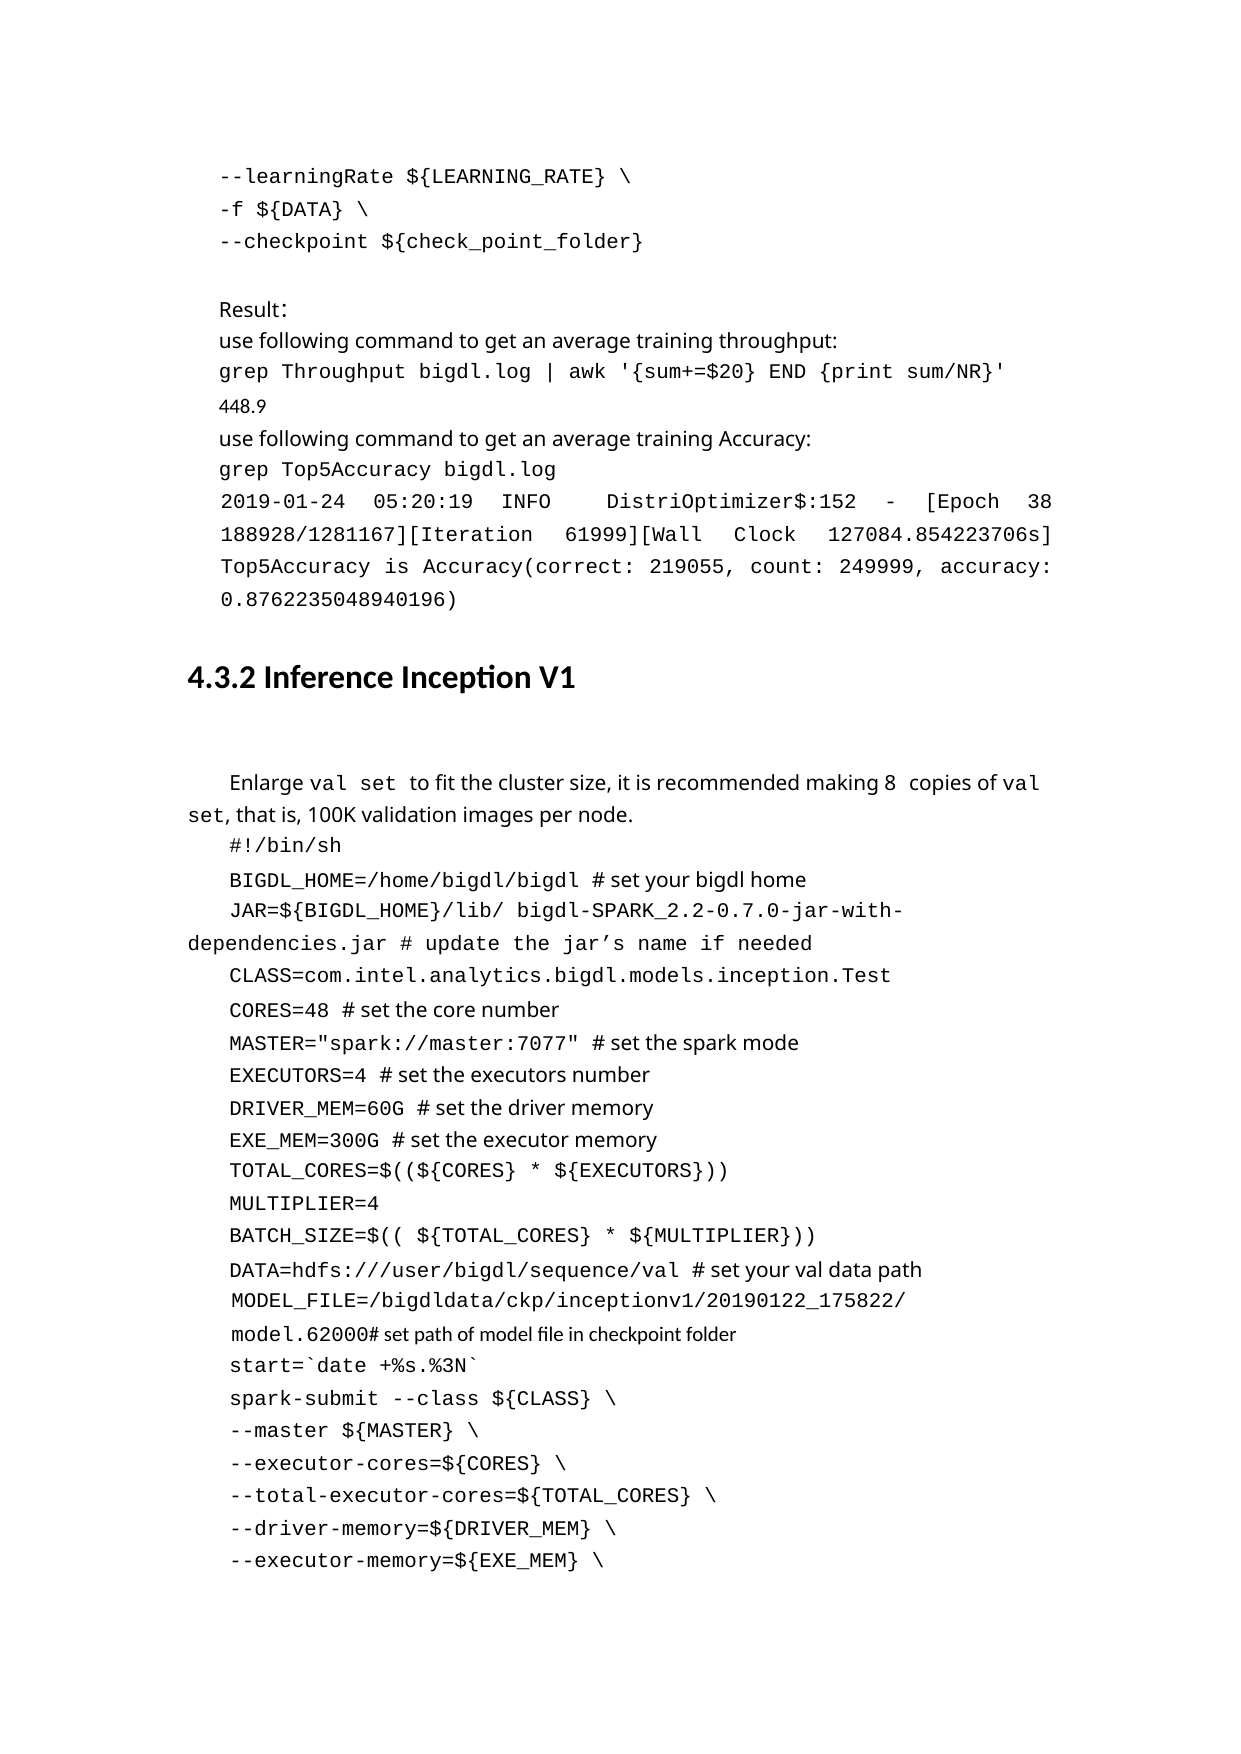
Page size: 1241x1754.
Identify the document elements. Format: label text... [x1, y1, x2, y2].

subtitle 4.3.2 Inference Inception V1 [187, 644, 1053, 709]
text --checkpoint ${check_point_folder} [187, 227, 1053, 259]
text use following command to get an average training throughput: [187, 324, 1053, 357]
text MULTIPLIER=4 [187, 1188, 1053, 1221]
text Result： [187, 292, 1053, 324]
text 448.9 [187, 389, 1053, 422]
text use following command to get an average training Accuracy: [187, 422, 1053, 454]
text grep Throughput bigdl.log | awk '{sum+=$20} END {print sum/NR}' [187, 357, 1053, 389]
text TOTAL_CORES=$((${CORES} * ${EXECUTORS})) [187, 1156, 1053, 1188]
text --learningRate ${LEARNING_RATE} \ [187, 162, 1053, 194]
text --total-executor-cores=${TOTAL_CORES} \ [187, 1481, 1053, 1513]
text MODEL_FILE=/bigdldata/ckp/inceptionv1/20190122_175822/model.62000# set path of model file in checkpoint folder [231, 1286, 1053, 1351]
text -f ${DATA} \ [187, 194, 1053, 227]
text JAR=${BIGDL_HOME}/lib/ bigdl-SPARK_2.2-0.7.0-jar-with-dependencies.jar # update the jar’s name if needed [187, 896, 1053, 961]
text DATA=hdfs:///user/bigdl/sequence/val # set your val data path [187, 1253, 1053, 1286]
text --executor-memory=${EXE_MEM} \ [187, 1546, 1053, 1578]
text grep Top5Accuracy bigdl.log [187, 454, 1053, 487]
text --driver-memory=${DRIVER_MEM} \ [187, 1513, 1053, 1546]
text #!/bin/sh [187, 831, 1053, 863]
text start=`date +%s.%3N` [187, 1351, 1053, 1383]
text BATCH_SIZE=$(( ${TOTAL_CORES} * ${MULTIPLIER})) [187, 1221, 1053, 1253]
text EXECUTORS=4 # set the executors number [187, 1058, 1053, 1091]
text MASTER="spark://master:7077" # set the spark mode [187, 1026, 1053, 1058]
text Enlarge val set to fit the cluster size, it is recommended making 8 copies of val set, that is, 100K validation images per node. [187, 766, 1053, 831]
text CLASS=com.intel.analytics.bigdl.models.inception.Test [187, 961, 1053, 993]
text --executor-cores=${CORES} \ [187, 1448, 1053, 1481]
text DRIVER_MEM=60G # set the driver memory [187, 1091, 1053, 1123]
text EXE_MEM=300G # set the executor memory [187, 1123, 1053, 1156]
text CORES=48 # set the core number [187, 993, 1053, 1026]
text 2019-01-24 05:20:19 INFO DistriOptimizer$:152 - [Epoch 38 188928/1281167][Iteration 61999][Wall Clock 127084.854223706s] Top5Accuracy is Accuracy(correct: 219055, count: 249999, accuracy: 0.8762235048940196) [220, 487, 1053, 617]
text spark-submit --class ${CLASS} \ [187, 1383, 1053, 1416]
text BIGDL_HOME=/home/bigdl/bigdl # set your bigdl home [187, 863, 1053, 896]
text --master ${MASTER} \ [187, 1416, 1053, 1448]
